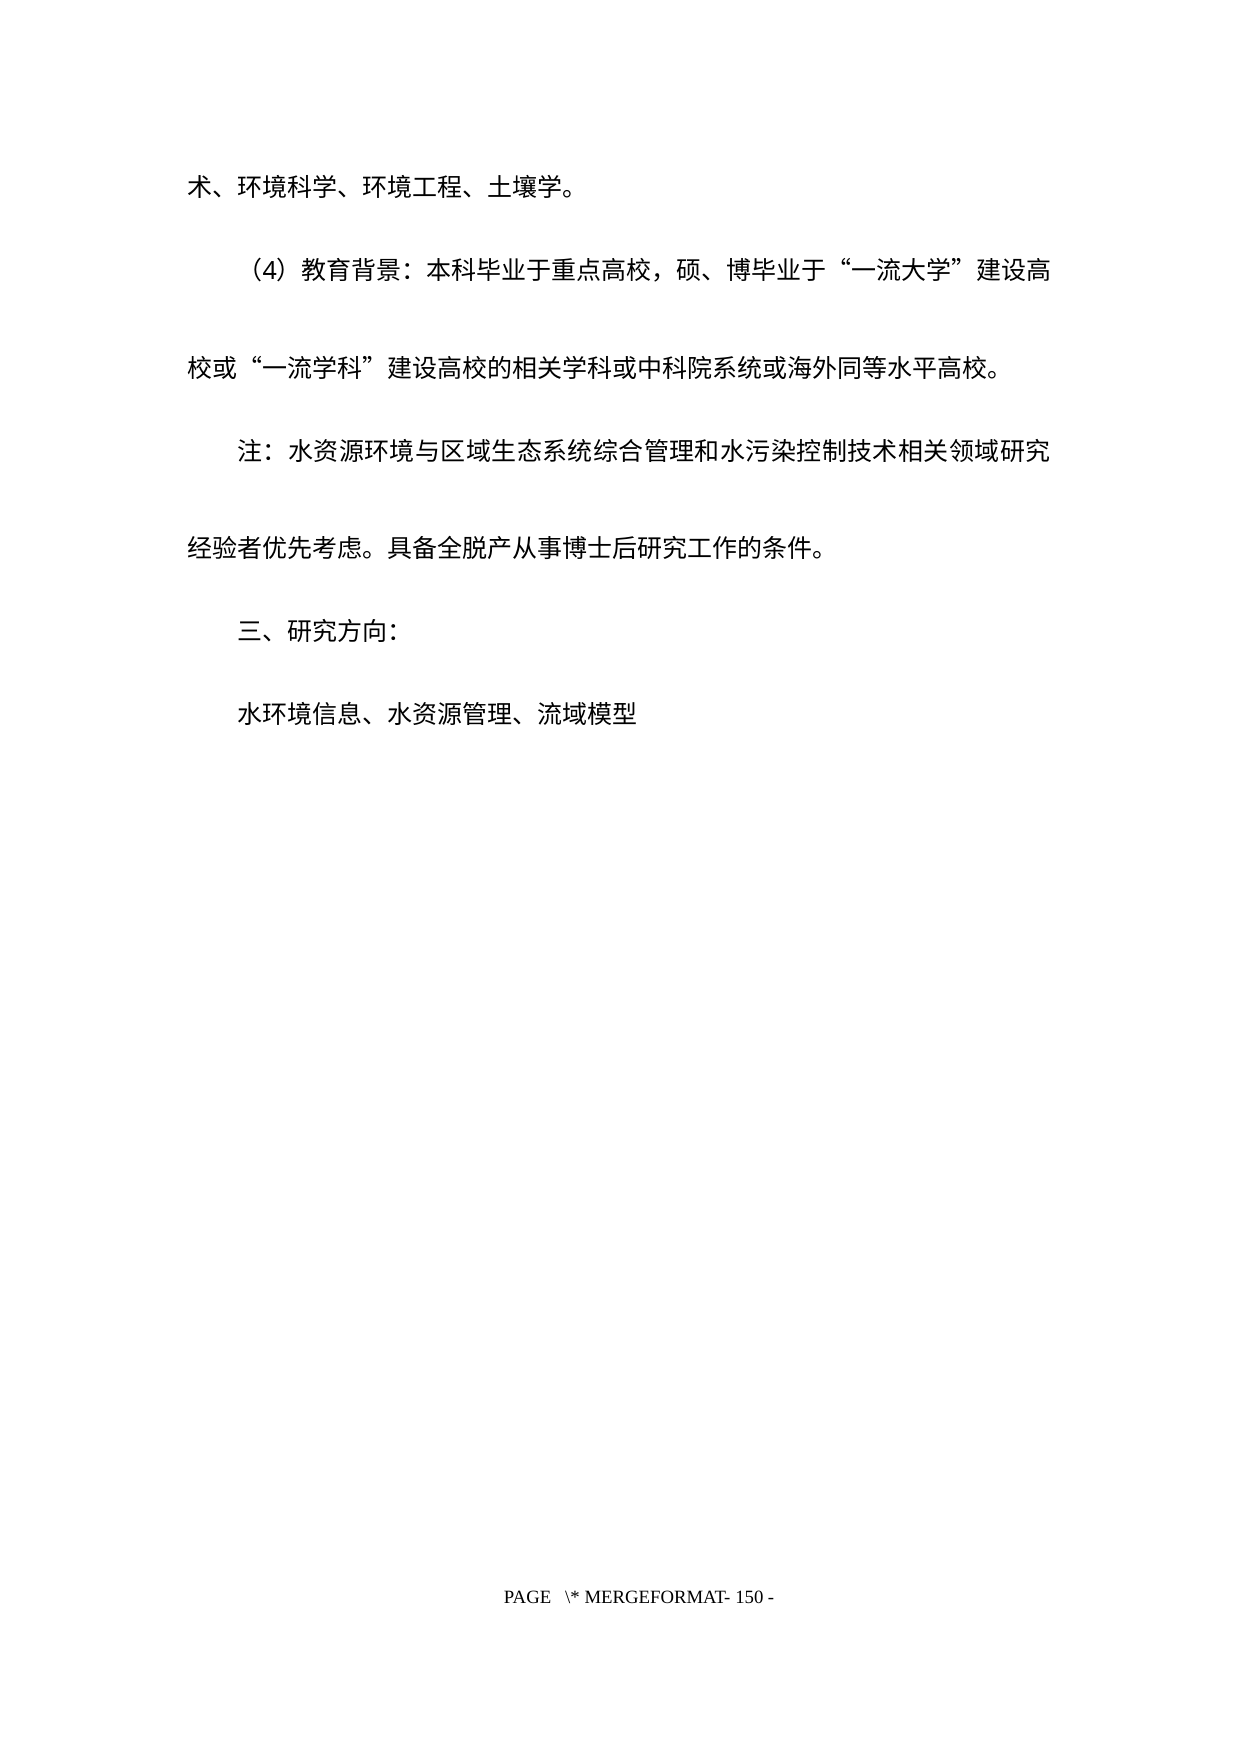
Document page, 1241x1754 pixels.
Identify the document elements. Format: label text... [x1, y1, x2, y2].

text （4）教育背景：本科毕业于重点高校，硕、博毕业于“一流大学”建设高校或“一流学科”建设高校的相关学科或中科院系统或海外同等水平高校。 [187, 236, 1053, 399]
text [187, 153, 1053, 218]
text 注：水资源环境与区域生态系统综合管理和水污染控制技术相关领域研究经验者优先考虑。具备全脱产从事博士后研究工作的条件。 [187, 417, 1053, 579]
text 水环境信息、水资源管理、流域模型 [187, 681, 1053, 746]
text 三、研究方向： [187, 597, 1053, 662]
